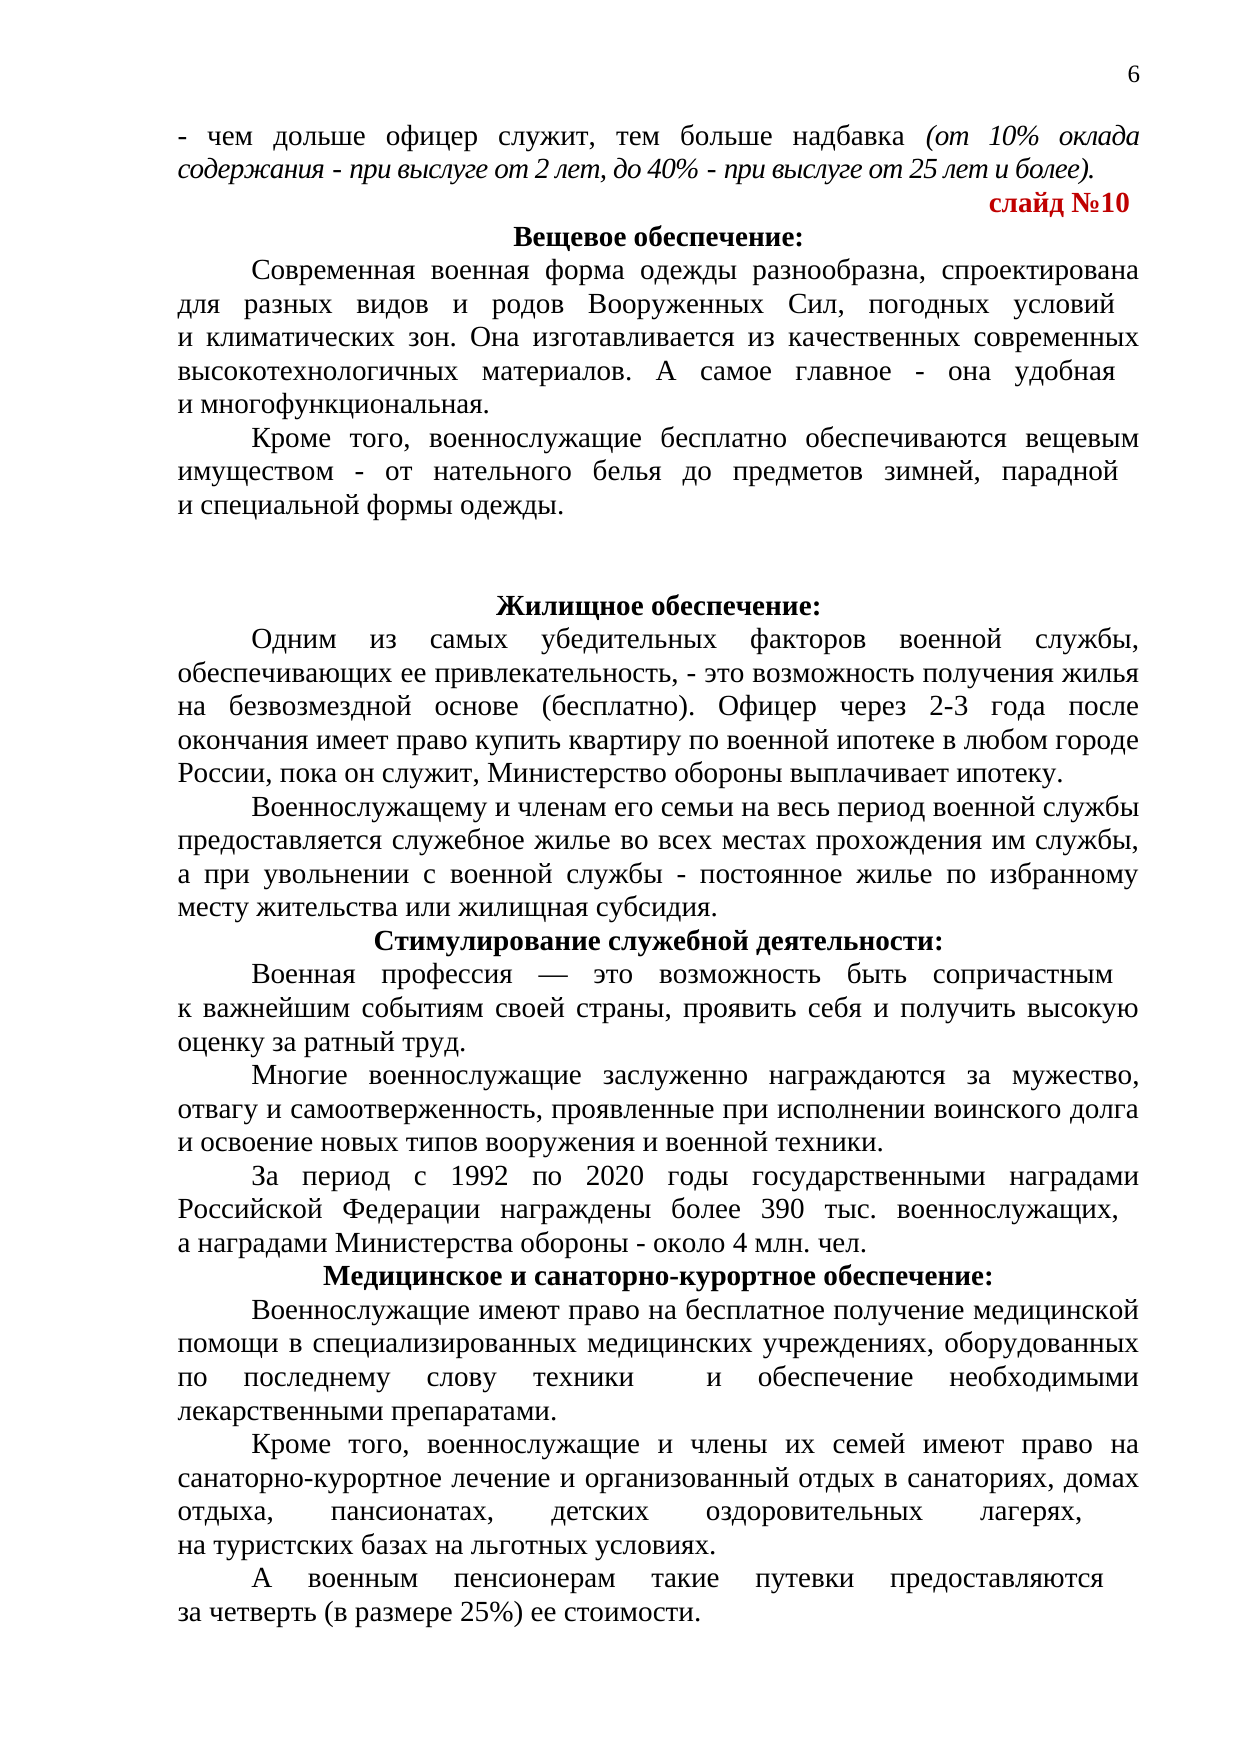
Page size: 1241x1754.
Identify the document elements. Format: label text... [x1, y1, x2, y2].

text За период с 1992 по 2020 годы государственными наградами Российской Федерации награждены более 390 тыс. военнослужащих, а наградами Министерства обороны - около 4 млн. чел. [177, 1158, 1140, 1258]
text Многие военнослужащие заслуженно награждаются за мужество, отвагу и самоотверженность, проявленные при исполнении воинского долга и освоение новых типов вооружения и военной техники. [177, 1057, 1140, 1158]
text Жилищное обеспечение: [177, 588, 1140, 621]
text Кроме того, военнослужащие и члены их семей имеют право на санаторно-курортное лечение и организованный отдых в санаториях, домах отдыха, пансионатах, детских оздоровительных лагерях, на туристских базах на льготных условиях. [177, 1426, 1140, 1560]
text Одним из самых убедительных факторов военной службы, обеспечивающих ее привлекательность, - это возможность получения жилья на безвозмездной основе (бесплатно). Офицер через 2-3 года после окончания имеет право купить квартиру по военной ипотеке в любом городе России, пока он служит, Министерство обороны выплачивает ипотеку. [177, 621, 1140, 789]
text Вещевое обеспечение: [177, 219, 1140, 252]
text Современная военная форма одежды разнообразна, спроектирована для разных видов и родов Вооруженных Сил, погодных условий и климатических зон. Она изготавливается из качественных современных высокотехнологичных материалов. А самое главное - она удобная и многофункциональная. [177, 252, 1140, 420]
text Стимулирование служебной деятельности: [177, 923, 1140, 957]
text Кроме того, военнослужащие бесплатно обеспечиваются вещевым имуществом - от нательного белья до предметов зимней, парадной и специальной формы одежды. [177, 420, 1140, 521]
text А военным пенсионерам такие путевки предоставляются за четверть (в размере 25%) ее стоимости. [177, 1560, 1140, 1627]
text слайд №10 [177, 185, 1140, 219]
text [177, 118, 1140, 185]
text Военнослужащему и членам его семьи на весь период военной службы предоставляется служебное жилье во всех местах прохождения им службы, а при увольнении с военной службы - постоянное жилье по избранному месту жительства или жилищная субсидия. [177, 789, 1140, 923]
text Военная профессия — это возможность быть сопричастным к важнейшим событиям своей страны, проявить себя и получить высокую оценку за ратный труд. [177, 957, 1140, 1057]
text Военнослужащие имеют право на бесплатное получение медицинской помощи в специализированных медицинских учреждениях, оборудованных по последнему слову техники и обеспечение необходимыми лекарственными препаратами. [177, 1292, 1140, 1426]
text Медицинское и санаторно-курортное обеспечение: [177, 1258, 1140, 1292]
